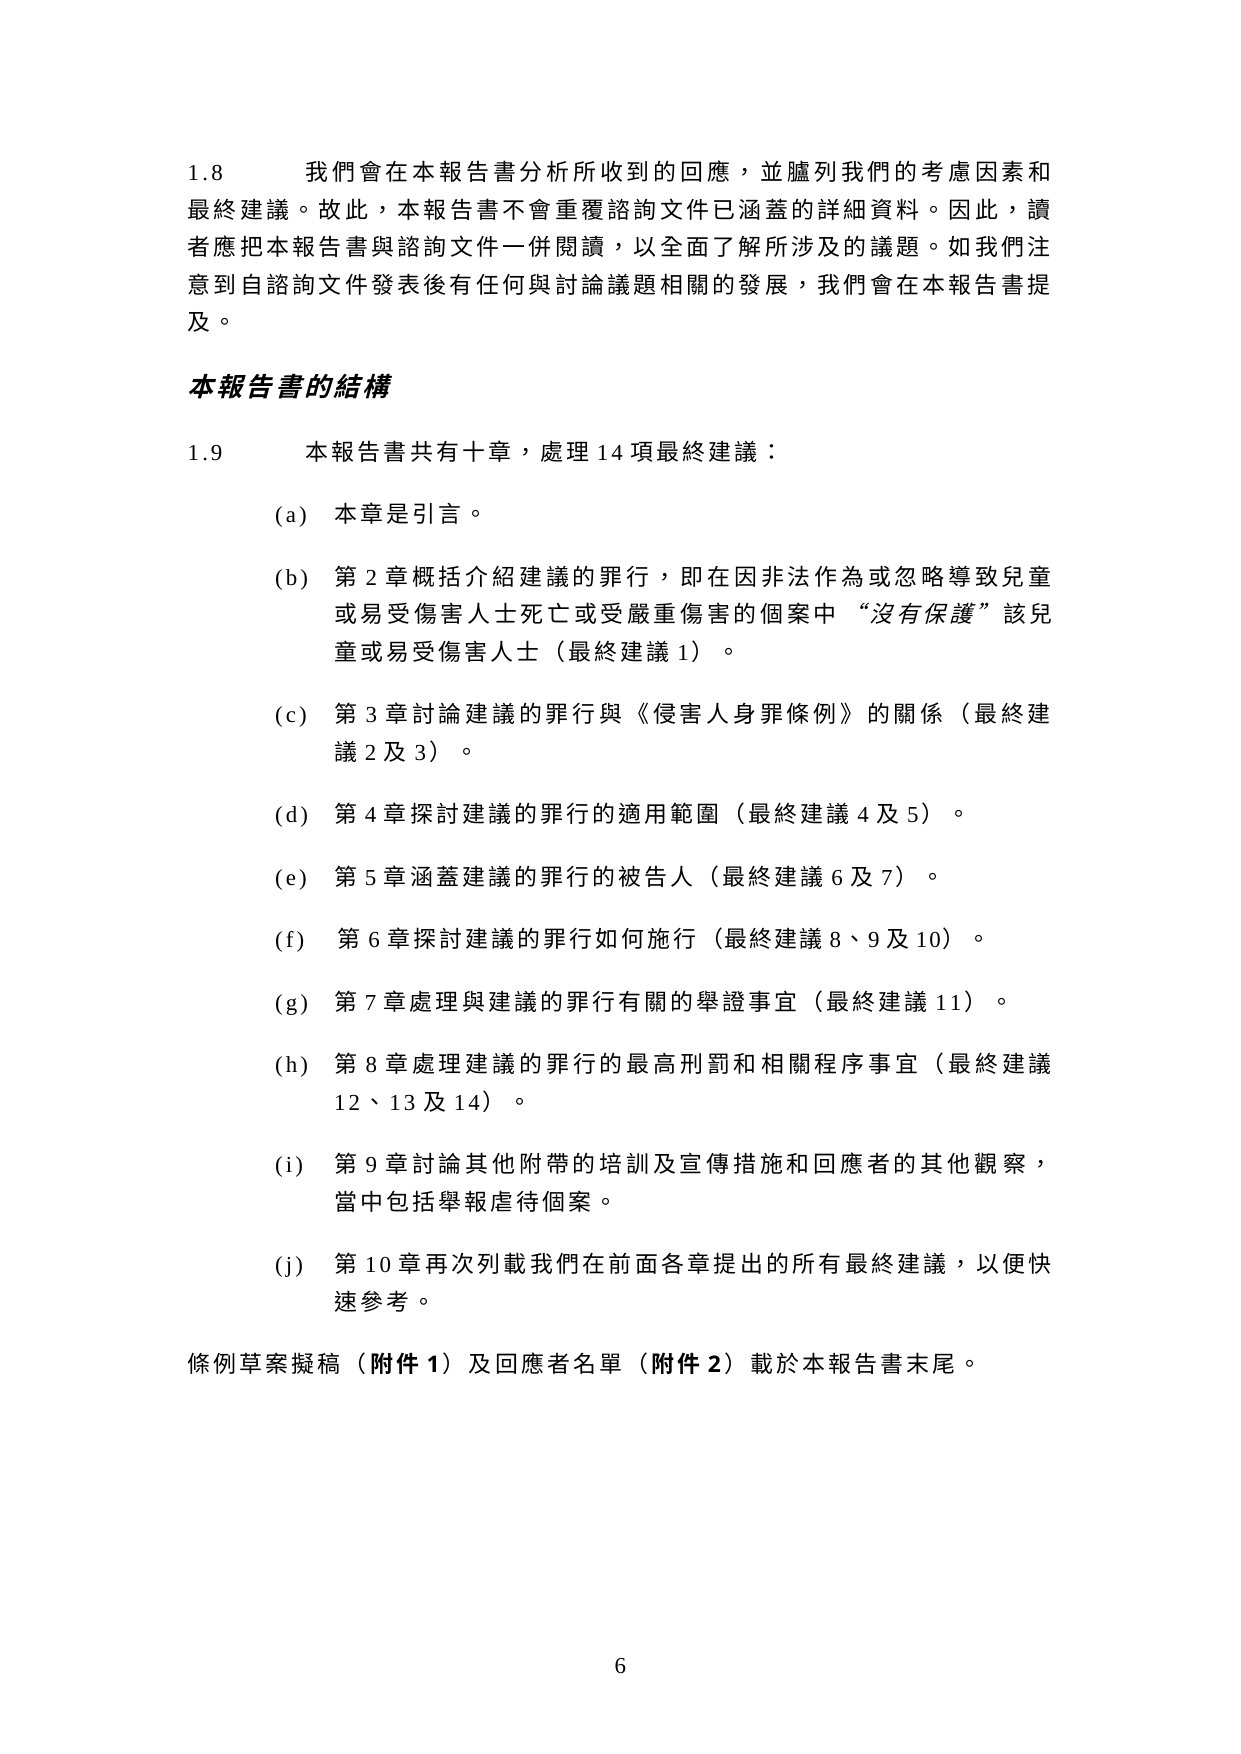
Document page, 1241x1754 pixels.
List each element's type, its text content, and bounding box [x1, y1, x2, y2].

text (b) 第2章概括介紹建議的罪行，即在因非法作為或忽略導致兒童或易受傷害人士死亡或受嚴重傷害的個案中“沒有保護”該兒童或易受傷害人士（最終建議1）。 [275, 554, 1053, 667]
text (f) 第6章探討建議的罪行如何施行（最終建議8、9及10）。 [275, 917, 1053, 954]
text (h) 第8章處理建議的罪行的最高刑罰和相關程序事宜（最終建議12、13及14）。 [275, 1042, 1053, 1117]
text (g) 第7章處理與建議的罪行有關的舉證事宜（最終建議11）。 [275, 979, 1053, 1017]
text (i) 第9章討論其他附帶的培訓及宣傳措施和回應者的其他觀察，當中包括舉報虐待個案。 [275, 1142, 1053, 1217]
text (j) 第10章再次列載我們在前面各章提出的所有最終建議，以便快速參考。 [275, 1242, 1053, 1317]
text (a) 本章是引言。 [275, 492, 1053, 529]
text (e) 第5章涵蓋建議的罪行的被告人（最終建議6及7）。 [275, 854, 1053, 892]
text 1.8 我們會在本報告書分析所收到的回應，並臚列我們的考慮因素和最終建議。故此，本報告書不會重覆諮詢文件已涵蓋的詳細資料。因此，讀者應把本報告書與諮詢文件一併閱讀，以全面了解所涉及的議題。如我們注意到自諮詢文件發表後有任何與討論議題相關的發展，我們會在本報告書提及。 [187, 150, 1053, 337]
text 1.9 本報告書共有十章，處理14項最終建議： [187, 429, 1053, 467]
text 條例草案擬稿（附件1）及回應者名單（附件2）載於本報告書末尾。 [187, 1342, 1053, 1379]
text (c) 第3章討論建議的罪行與《侵害人身罪條例》的關係（最終建議2及3）。 [275, 692, 1053, 767]
text 本報告書的結構 [187, 362, 1053, 404]
text (d) 第4章探討建議的罪行的適用範圍（最終建議4及5）。 [275, 792, 1053, 829]
